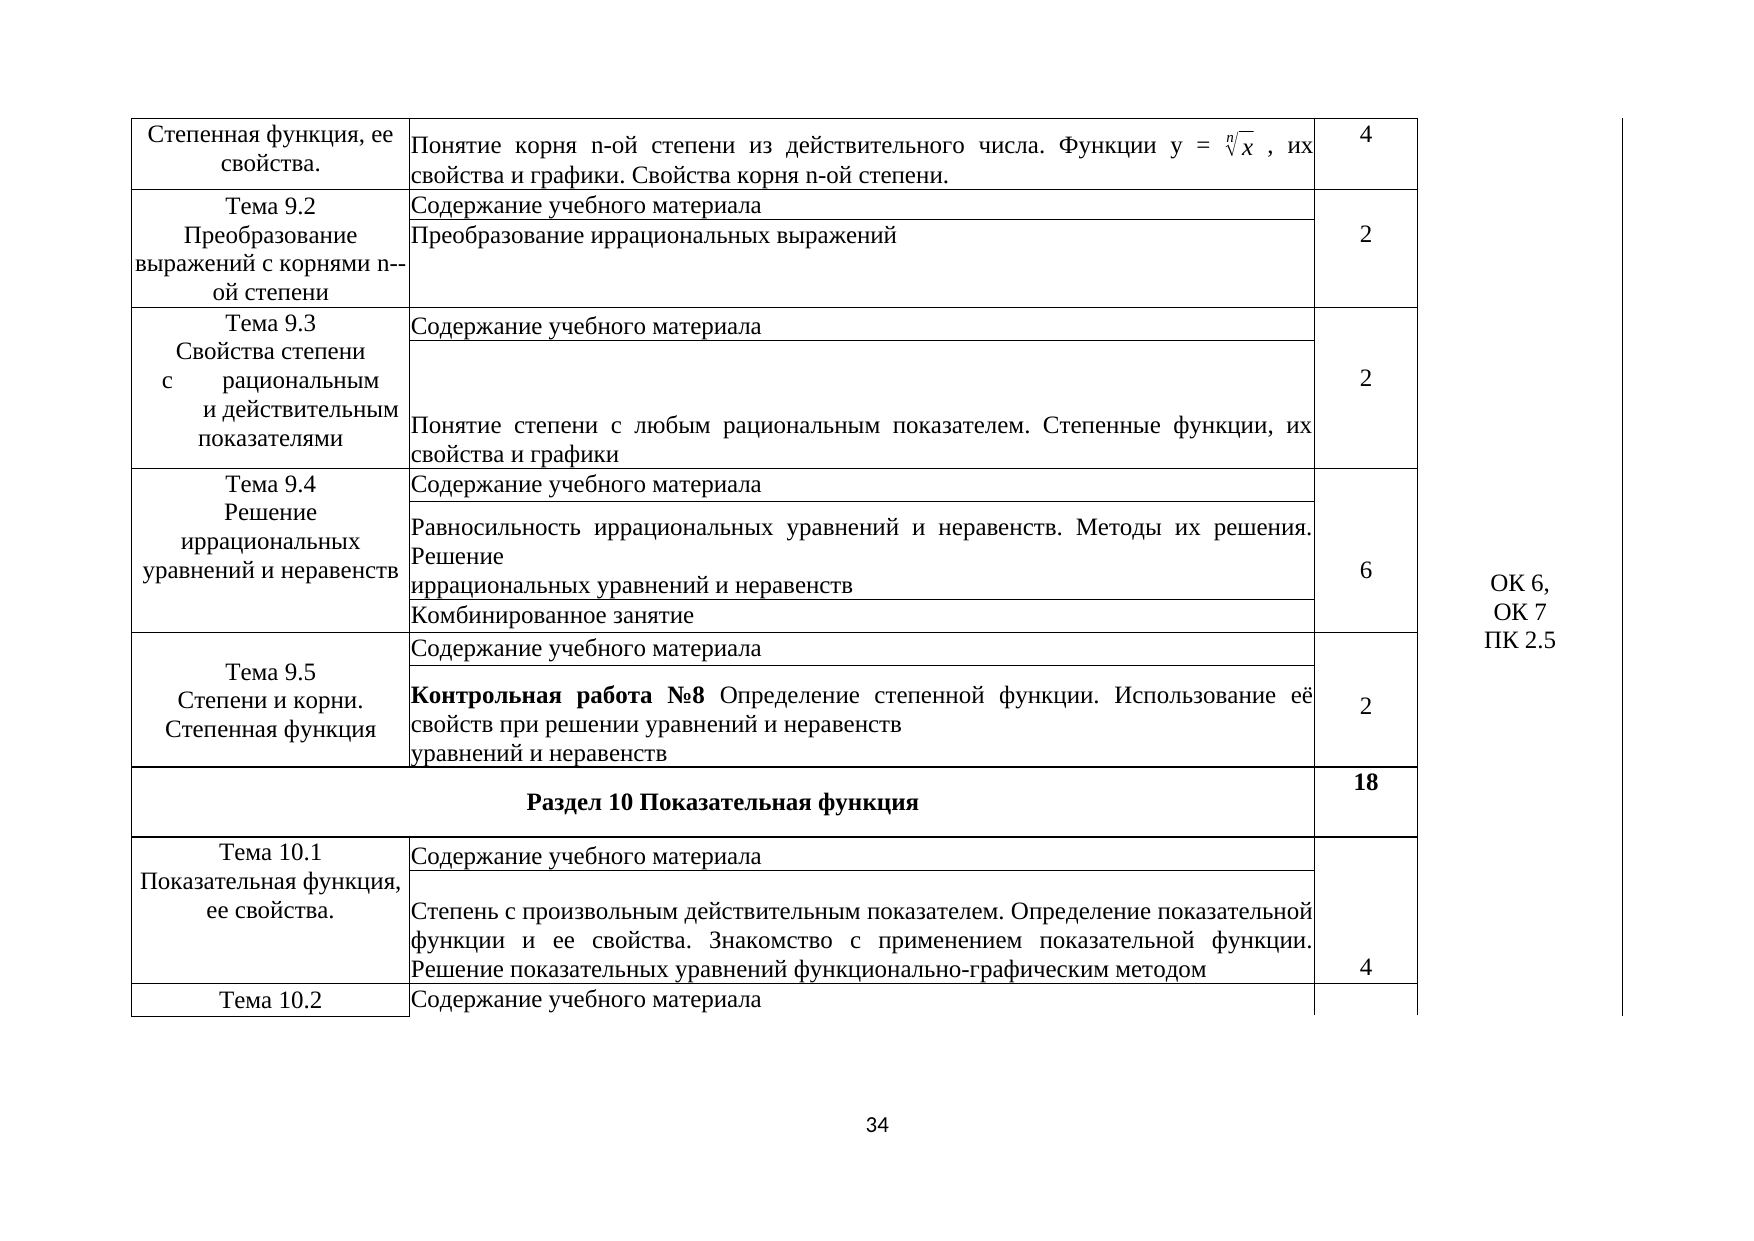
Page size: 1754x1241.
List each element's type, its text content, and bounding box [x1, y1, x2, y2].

table_cell Содержание учебного материала [410, 984, 1314, 1016]
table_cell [132, 984, 409, 1016]
table_cell Содержание учебного материала [410, 469, 1314, 501]
table_cell Понятие степени с любым рациональным показателем. Степенные функции, их свойства и графики [410, 341, 1314, 468]
table_cell Тема 9.5 Степени и корни. Степенная функция [132, 633, 409, 766]
table_cell Комбинированное занятие [410, 600, 1314, 632]
table_cell Степень с произвольным действительным показателем. Определение показательной функции и ее свойства. Знакомство с применением показательной функции. Решение показательных уравнений функционально-графическим методом [410, 871, 1314, 983]
table_cell 2 [1315, 633, 1417, 766]
table_cell Преобразование иррациональных выражений [410, 220, 1314, 307]
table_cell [132, 119, 409, 189]
table_cell Тема 9.4 Решение иррациональных уравнений и неравенств [132, 469, 409, 632]
table_cell 4 [1315, 119, 1417, 189]
table_cell Тема 9.2 Преобразование выражений с корнями n-ой степени [132, 190, 409, 307]
table_cell 18 [1315, 768, 1417, 836]
table_cell Равносильность иррациональных уравнений и неравенств. Методы их решения. Решение иррациональных уравнений и неравенств [410, 502, 1314, 599]
table_cell Содержание учебного материала [410, 190, 1314, 219]
table_cell Содержание учебного материала [410, 308, 1314, 340]
table_cell 2 [1315, 190, 1417, 307]
table_cell Раздел 10 Показательная функция [132, 768, 1314, 836]
table_cell Контрольная работа №8 Определение степенной функции. Использование её свойств при решении уравнений и неравенств уравнений и неравенств [410, 666, 1314, 766]
table_cell Содержание учебного материала [410, 633, 1314, 664]
table_cell 6 [1315, 469, 1417, 632]
table_cell 8 [1314, 984, 1417, 1016]
table_cell Понятие корня n-ой степени из действительного числа. Функции у = , их свойства и графики. Свойства корня n-ой степени. [410, 119, 1314, 189]
table_cell Тема 10.1 Показательная функция, ее свойства. [132, 838, 409, 983]
table_cell 2 [1315, 308, 1417, 468]
table_cell Содержание учебного материала [410, 838, 1314, 870]
table_cell Тема 9.3 Свойства степени с рациональным и действительным показателями [132, 308, 409, 468]
